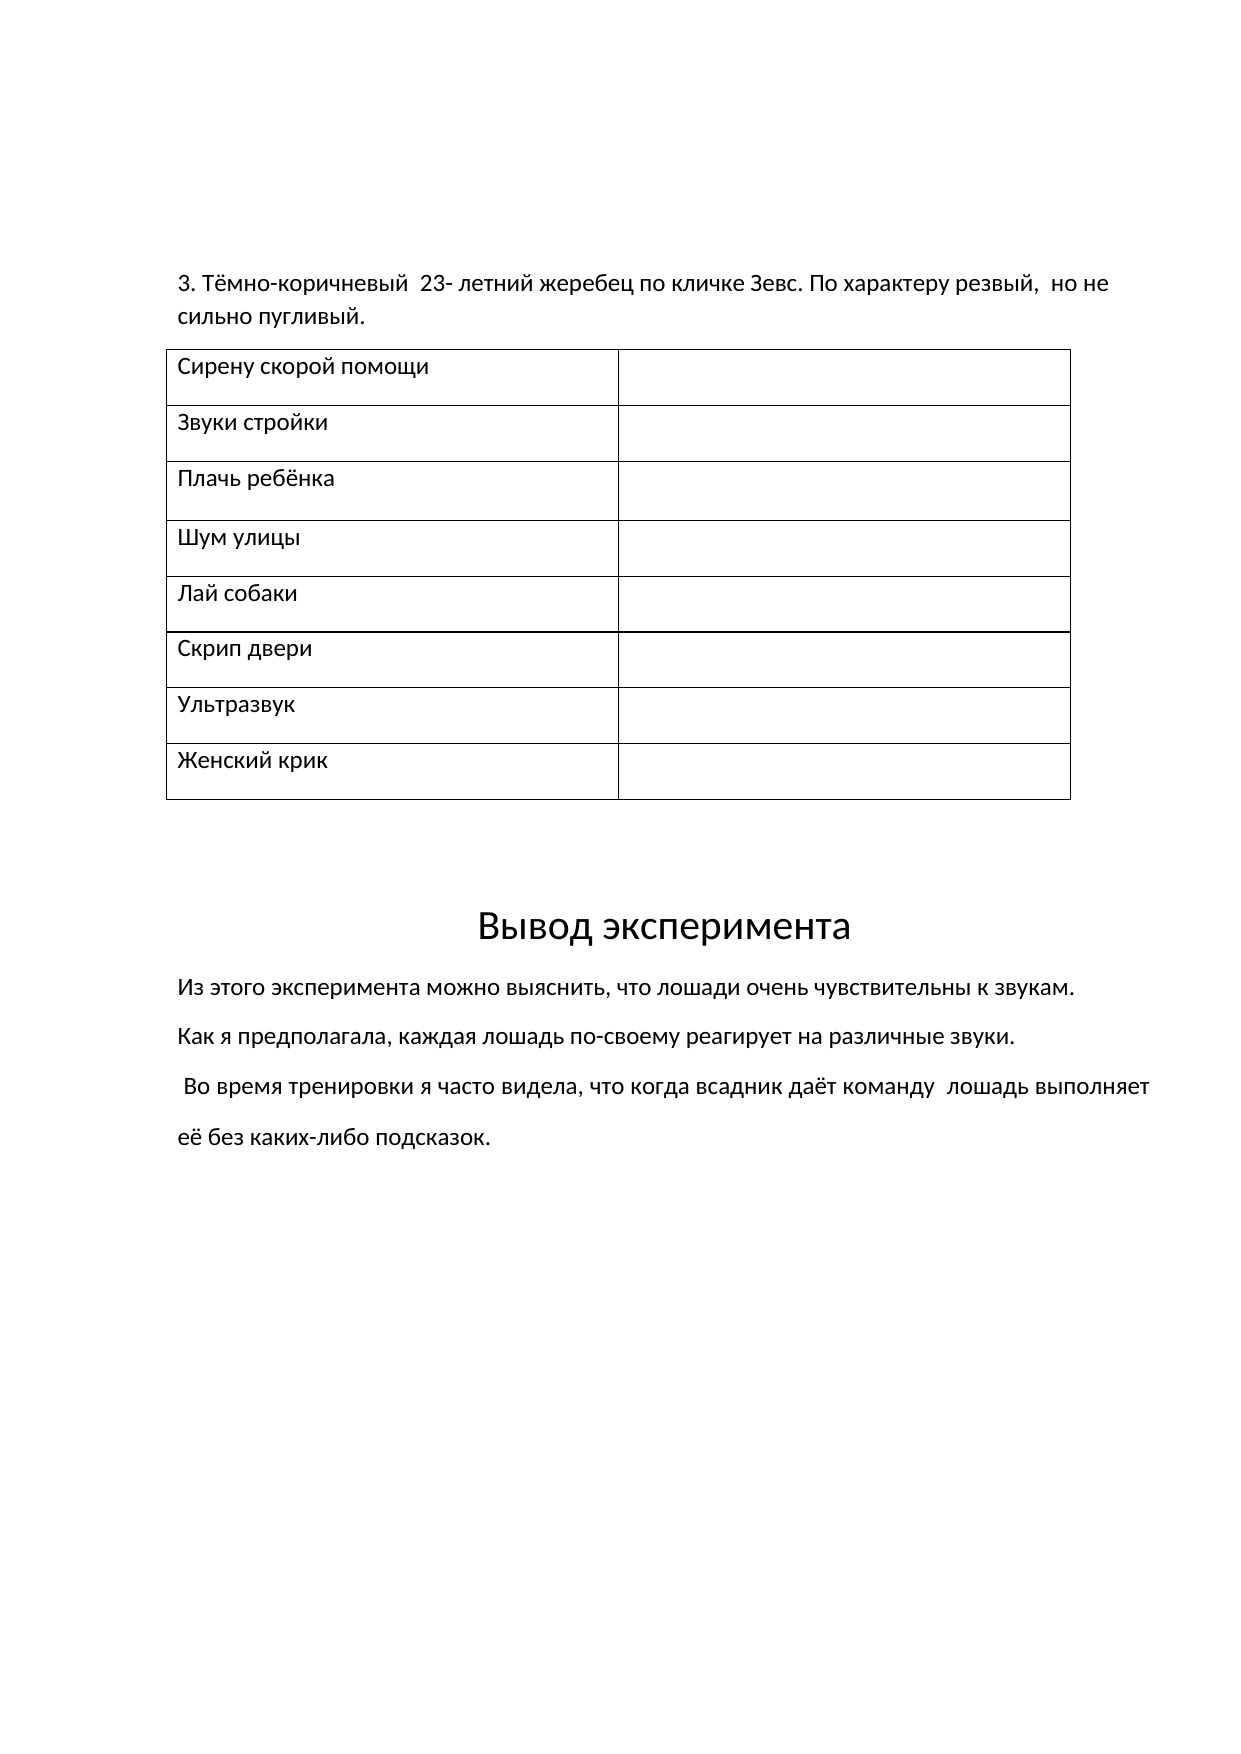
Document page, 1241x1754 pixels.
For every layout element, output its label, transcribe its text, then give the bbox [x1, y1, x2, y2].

table_cell Звуки стройки [167, 406, 618, 461]
text Вывод эксперимента [177, 899, 1152, 950]
table_cell [619, 633, 1070, 687]
table_cell Плачь ребёнка [167, 462, 618, 520]
text Из этого эксперимента можно выяснить, что лошади очень чувствительны к звукам. [177, 971, 1152, 1001]
table_cell [619, 688, 1070, 743]
table_cell [619, 462, 1070, 520]
table_header [619, 350, 1070, 405]
table_cell Женский крик [167, 744, 618, 799]
table_cell [619, 744, 1070, 799]
text 3. Тёмно-коричневый 23- летний жеребец по кличке Зевс. По характеру резвый, но не сильно пугливый. [177, 267, 1152, 330]
table_cell Лай собаки [167, 577, 618, 631]
text Как я предполагала, каждая лошадь по-своему реагирует на различные звуки. [177, 1020, 1152, 1051]
table_cell Ультразвук [167, 688, 618, 743]
table_cell [619, 577, 1070, 631]
text Во время тренировки я часто видела, что когда всадник даёт команду лошадь выполняет её без каких-либо подсказок. [177, 1070, 1152, 1155]
table_cell Скрип двери [167, 633, 618, 687]
table_cell Шум улицы [167, 521, 618, 576]
table_cell [619, 406, 1070, 461]
table_header Сирену скорой помощи [167, 350, 618, 405]
table_cell [619, 521, 1070, 576]
